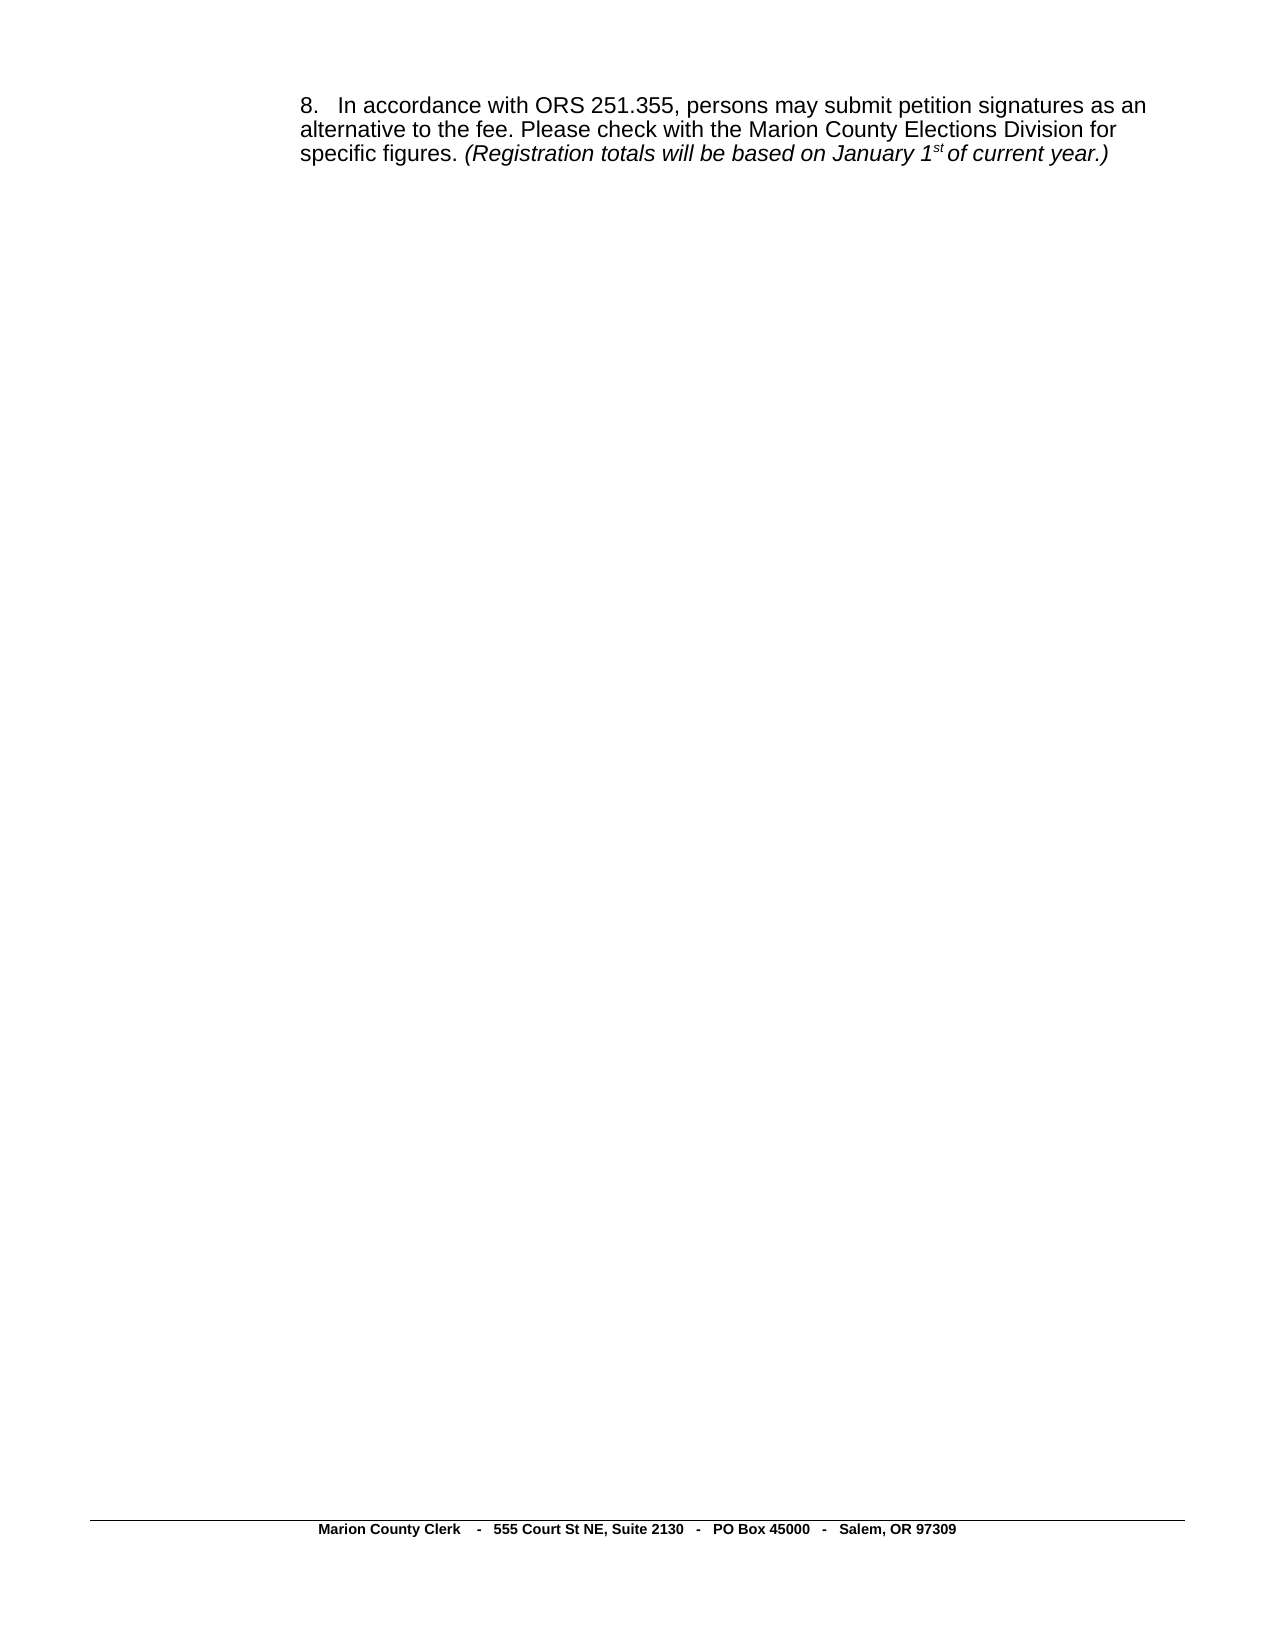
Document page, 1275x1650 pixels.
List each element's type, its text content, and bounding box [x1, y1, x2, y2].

list 8. In accordance with ORS 251.355, persons may submit petition signatures as an alternative to the fee. Please check with the Marion County Elections Division for specific figures. (Registration totals will be based on January 1st of current year.) [300, 94, 1151, 167]
